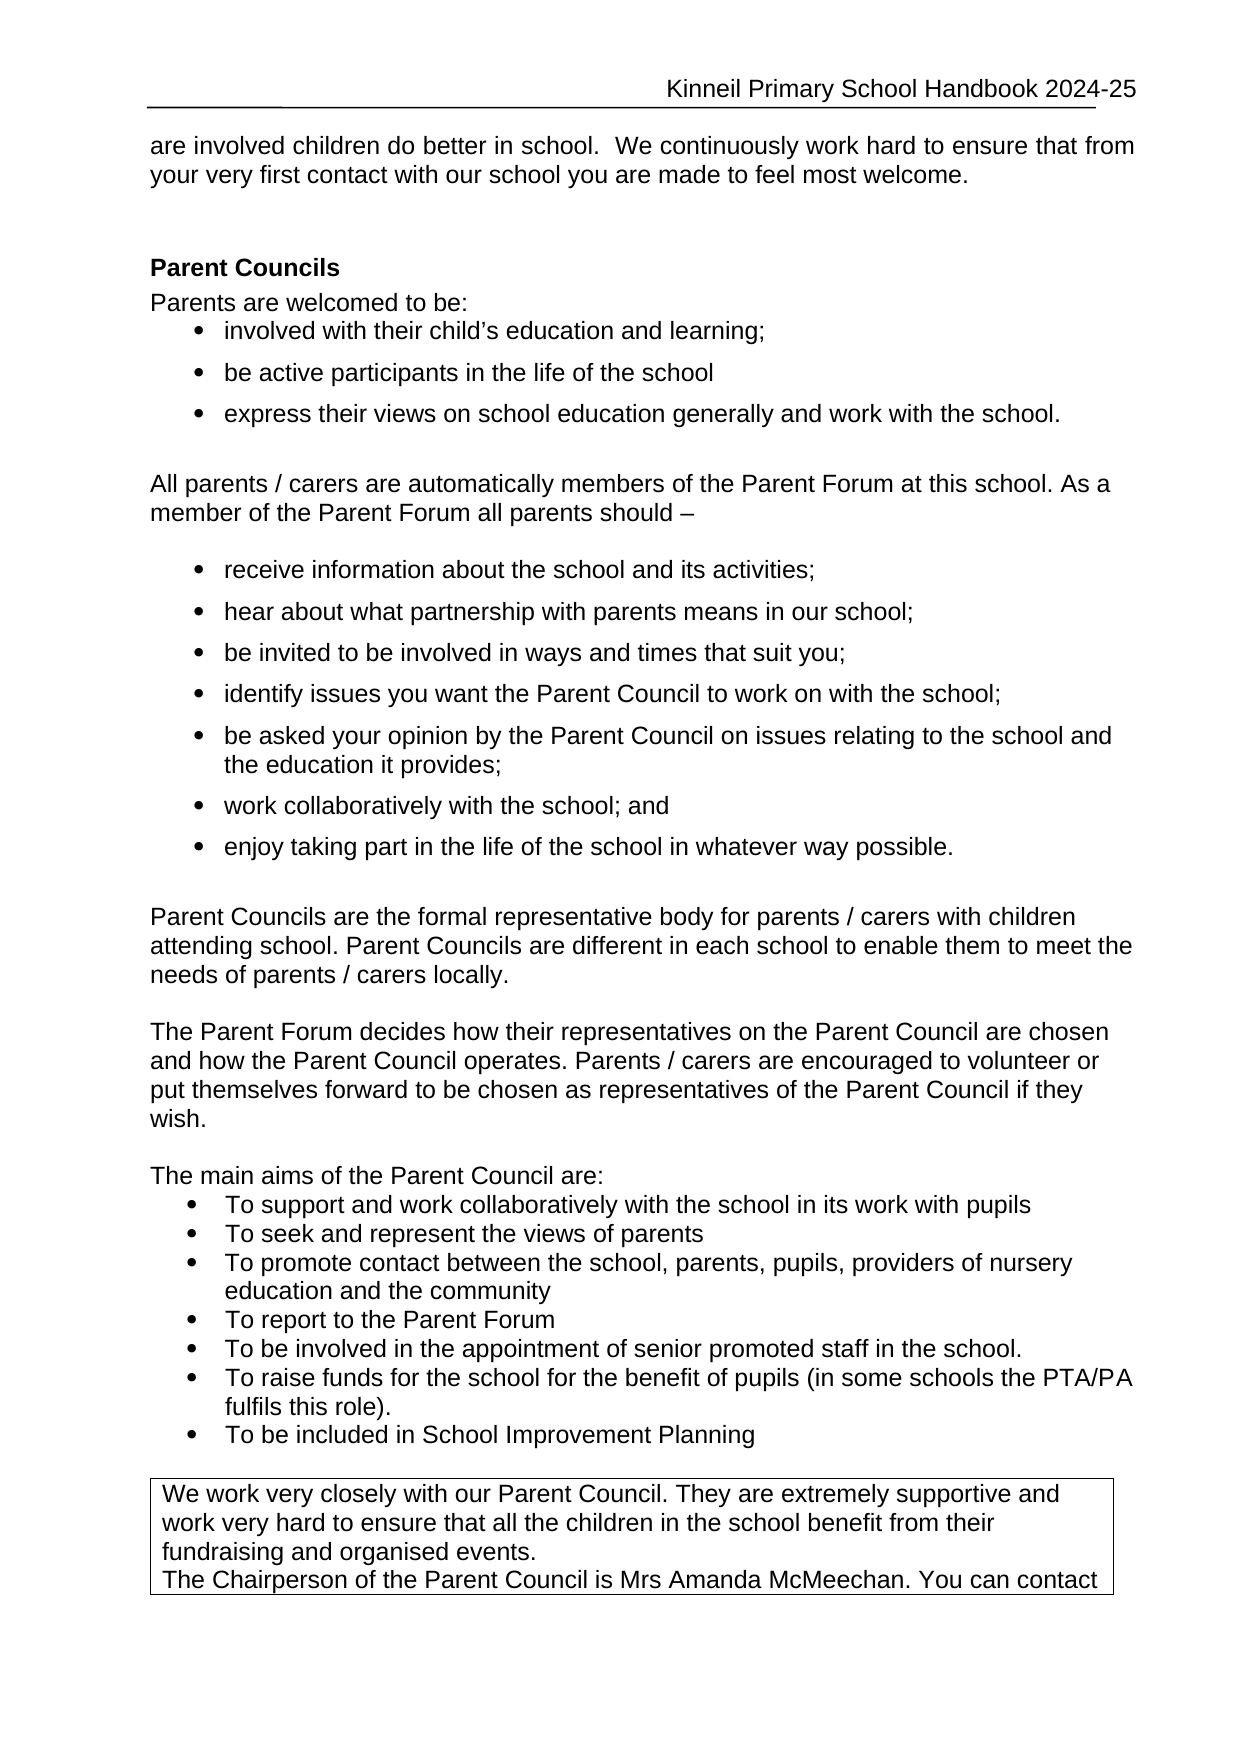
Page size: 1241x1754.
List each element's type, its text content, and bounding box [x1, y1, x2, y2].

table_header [151, 1479, 1113, 1594]
list To be included in School Improvement Planning [187, 1420, 1137, 1449]
list be invited to be involved in ways and times that suit you; [194, 638, 1137, 667]
text All parents / carers are automatically members of the Parent Forum at this school. As a member of the Parent Forum all parents should – [150, 469, 1137, 527]
list To seek and represent the views of parents [187, 1219, 1137, 1247]
text The Parent Forum decides how their representatives on the Parent Council are chosen and how the Parent Council operates. Parents / carers are encouraged to volunteer or put themselves forward to be chosen as representatives of the Parent Council if they wish. [150, 1017, 1137, 1132]
list identify issues you want the Parent Council to work on with the school; [194, 679, 1137, 708]
text Parent Councils [150, 252, 1137, 281]
list To support and work collaboratively with the school in its work with pupils [187, 1190, 1137, 1219]
list To promote contact between the school, parents, pupils, providers of nursery education and the community [187, 1247, 1137, 1305]
text Parents are welcomed to be: [150, 287, 1137, 316]
list To raise funds for the school for the benefit of pupils (in some schools the PTA/PA fulfils this role). [187, 1363, 1137, 1420]
list be asked your opinion by the Parent Council on issues relating to the school and the education it provides; [194, 721, 1137, 778]
list work collaboratively with the school; and [194, 791, 1137, 820]
text The main aims of the Parent Council are: [150, 1161, 1137, 1190]
list be active participants in the life of the school [194, 358, 1137, 386]
list enjoy taking part in the life of the school in whatever way possible. [194, 832, 1137, 861]
text Parent Councils are the formal representative body for parents / carers with children attending school. Parent Councils are different in each school to enable them to meet the needs of parents / carers locally. [150, 902, 1137, 988]
list express their views on school education generally and work with the school. [194, 399, 1137, 428]
list hear about what partnership with parents means in our school; [194, 597, 1137, 626]
list receive information about the school and its activities; [194, 555, 1137, 584]
list To be involved in the appointment of senior promoted staff in the school. [187, 1334, 1137, 1363]
list To report to the Parent Forum [187, 1305, 1137, 1334]
list involved with their child’s education and learning; [194, 316, 1137, 345]
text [150, 131, 1137, 189]
